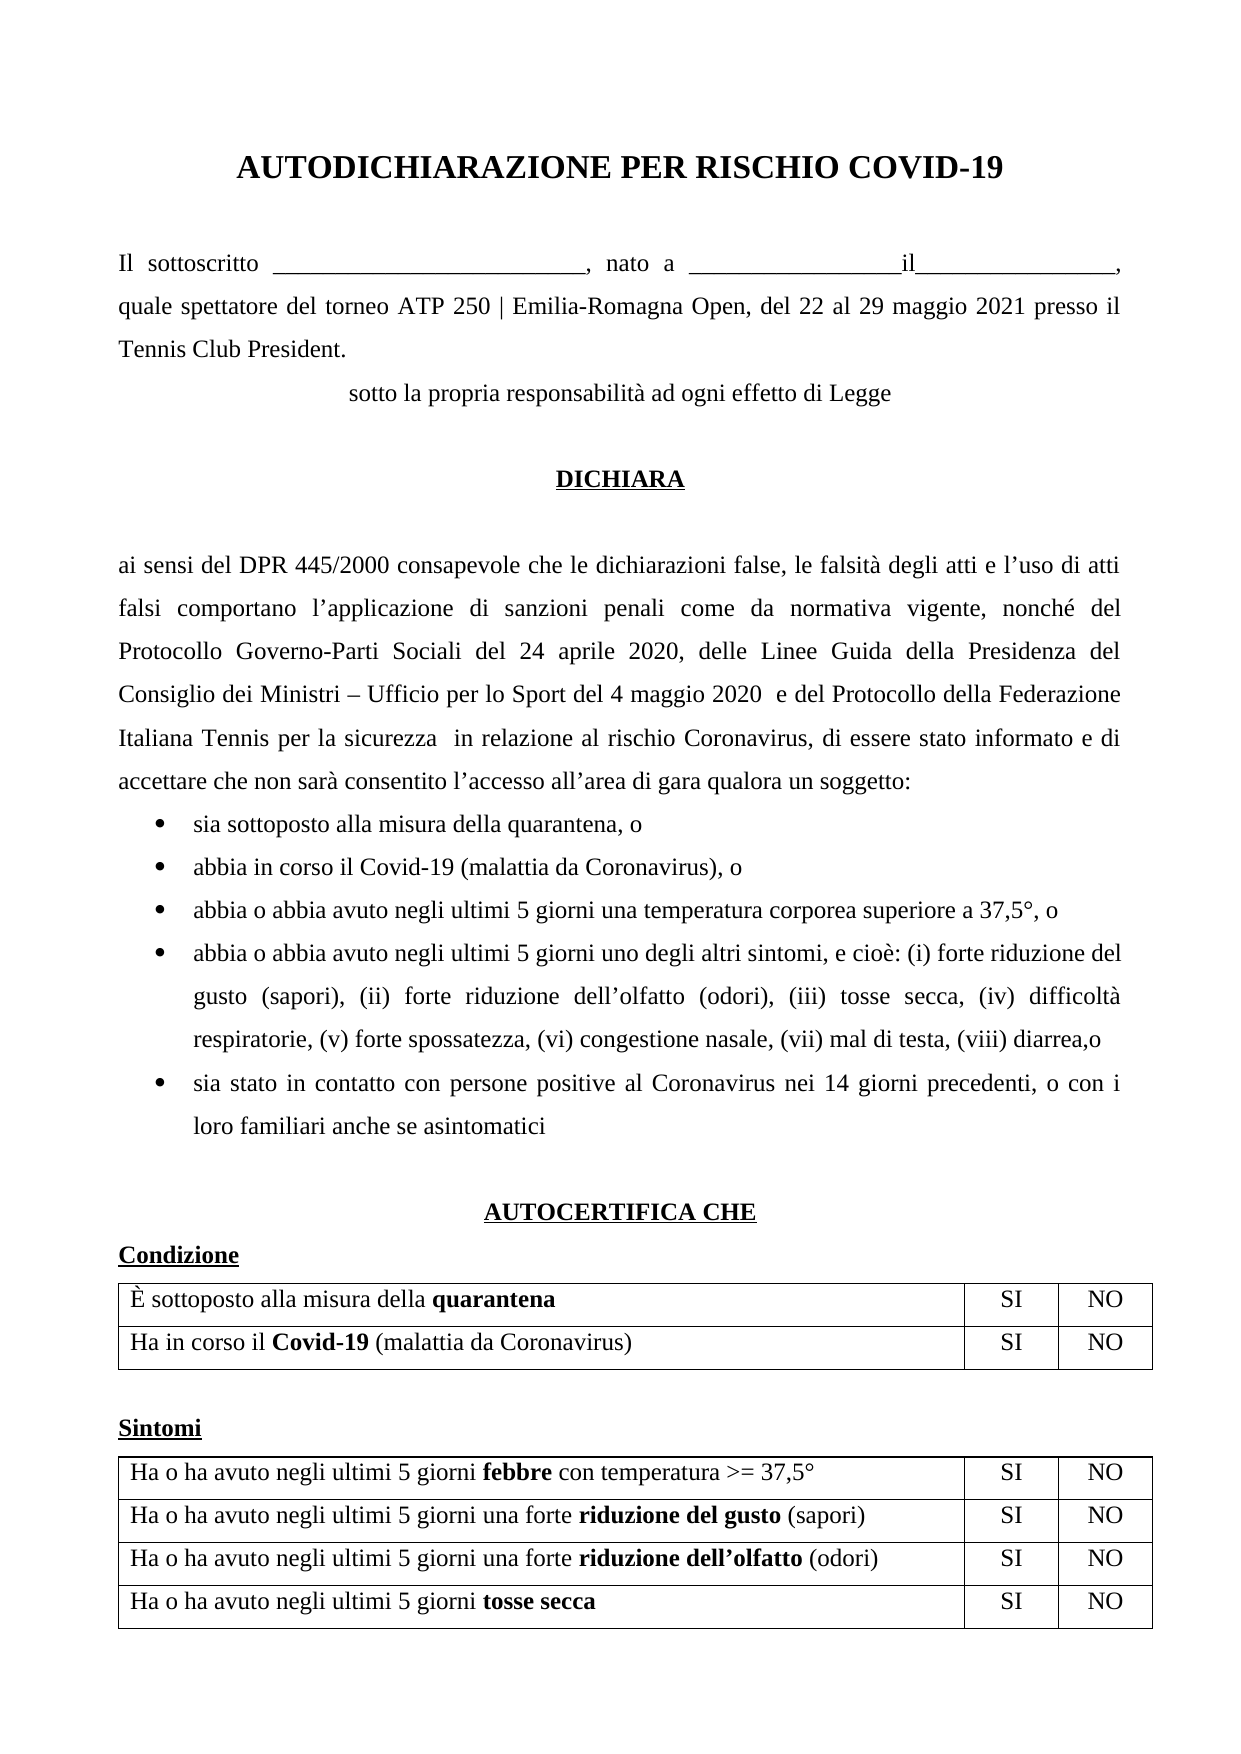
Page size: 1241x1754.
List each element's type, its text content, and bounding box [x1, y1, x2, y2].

table_header NO [1059, 1458, 1152, 1499]
table_cell Ha o ha avuto negli ultimi 5 giorni una forte riduzione dell’olfatto (odori) [119, 1543, 964, 1585]
list abbia in corso il Covid-19 (malattia da Coronavirus), o [156, 852, 1122, 881]
table_header NO [1059, 1284, 1152, 1326]
table_cell Ha o ha avuto negli ultimi 5 giorni tosse secca [119, 1586, 964, 1628]
table_cell NO [1059, 1586, 1152, 1628]
text ai sensi del DPR 445/2000 consapevole che le dichiarazioni false, le falsità degli atti e l’uso di atti falsi comportano l’applicazione di sanzioni penali come da normativa vigente, nonché del Protocollo Governo-Parti Sociali del 24 aprile 2020, delle Linee Guida della Presidenza del Consiglio dei Ministri – Ufficio per lo Sport del 4 maggio 2020 e del Protocollo della Federazione Italiana Tennis per la sicurezza in relazione al rischio Coronavirus, di essere stato informato e di accettare che non sarà consentito l’accesso all’area di gara qualora un soggetto: [118, 550, 1122, 794]
table_header SI [965, 1284, 1058, 1326]
table_header SI [965, 1458, 1058, 1499]
text AUTOCERTIFICA CHE [118, 1197, 1122, 1226]
text DICHIARA [118, 464, 1122, 493]
table_cell SI [965, 1586, 1058, 1628]
table_header È sottoposto alla misura della quarantena [119, 1284, 964, 1326]
list sia stato in contatto con persone positive al Coronavirus nei 14 giorni precedenti, o con i loro familiari anche se asintomatici [156, 1068, 1122, 1139]
text sotto la propria responsabilità ad ogni effetto di Legge [118, 378, 1122, 406]
table_cell NO [1059, 1543, 1152, 1585]
table_cell SI [965, 1500, 1058, 1542]
text Condizione [118, 1240, 1122, 1269]
table_cell NO [1059, 1327, 1152, 1369]
text Sintomi [118, 1413, 1122, 1442]
table_cell Ha o ha avuto negli ultimi 5 giorni una forte riduzione del gusto (sapori) [119, 1500, 964, 1542]
table_cell NO [1059, 1500, 1152, 1542]
list sia sottoposto alla misura della quarantena, o [156, 809, 1122, 838]
table_cell Ha in corso il Covid-19 (malattia da Coronavirus) [119, 1327, 964, 1369]
list abbia o abbia avuto negli ultimi 5 giorni una temperatura corporea superiore a 37,5°, o [156, 895, 1122, 924]
list abbia o abbia avuto negli ultimi 5 giorni uno degli altri sintomi, e cioè: (i) forte riduzione del gusto (sapori), (ii) forte riduzione dell’olfatto (odori), (iii) tosse secca, (iv) difficoltà respiratorie, (v) forte spossatezza, (vi) congestione nasale, (vii) mal di testa, (viii) diarrea,o [156, 938, 1122, 1053]
table_cell SI [965, 1327, 1058, 1369]
text Il sottoscritto _________________________, nato a _________________il________________, quale spettatore del torneo ATP 250 | Emilia-Romagna Open, del 22 al 29 maggio 2021 presso il Tennis Club President. [118, 248, 1122, 363]
table_header Ha o ha avuto negli ultimi 5 giorni febbre con temperatura >= 37,5° [119, 1458, 964, 1499]
table_cell SI [965, 1543, 1058, 1585]
text AUTODICHIARAZIONE PER RISCHIO COVID-19 [118, 148, 1122, 186]
